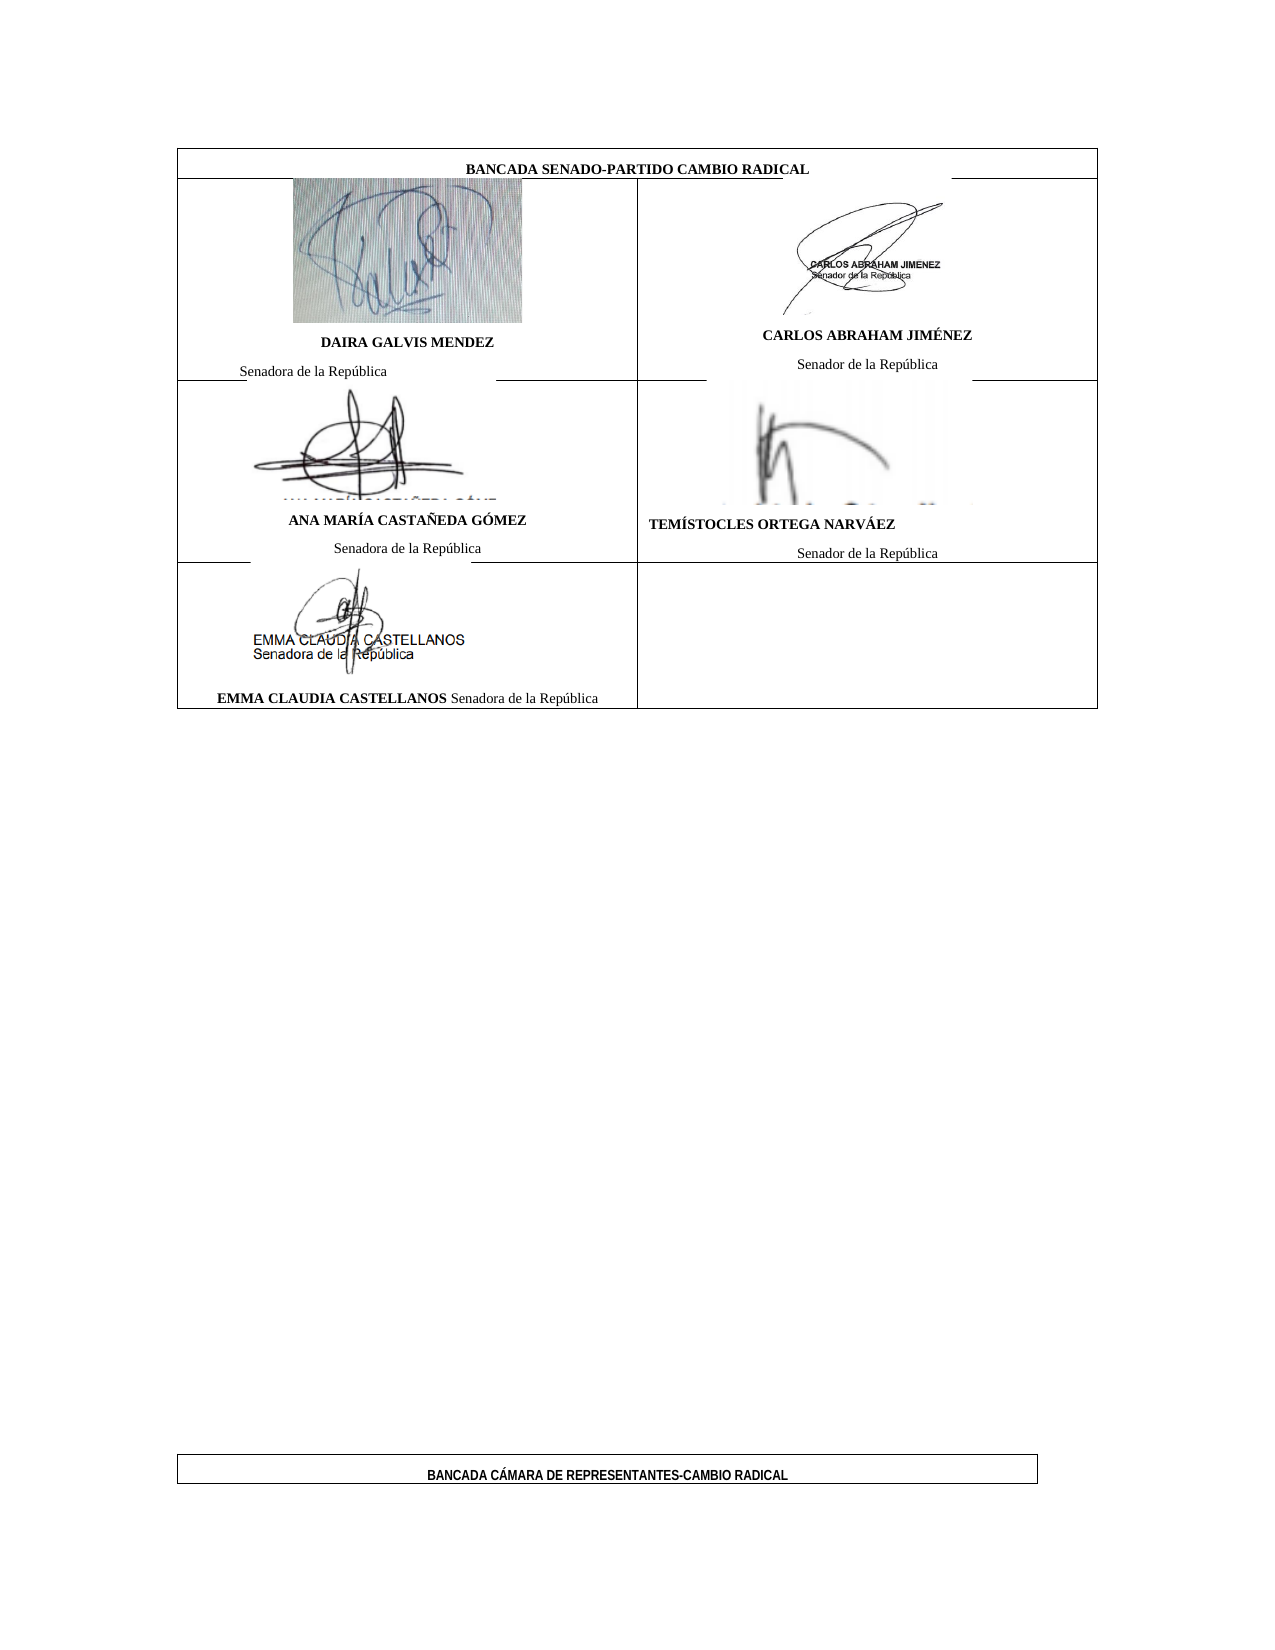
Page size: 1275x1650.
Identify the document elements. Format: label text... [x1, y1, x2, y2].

table_cell TEMÍSTOCLES ORTEGA NARVÁEZ Senador de la República [638, 381, 1097, 562]
picture [250, 562, 472, 678]
table_header BANCADA SENADO-PARTIDO CAMBIO RADICAL [178, 149, 1097, 177]
table_cell CARLOS ABRAHAM JIMÉNEZ Senador de la República [638, 179, 1097, 380]
table_cell ANA MARÍA CASTAÑEDA GÓMEZ Senadora de la República [178, 381, 637, 562]
picture [706, 380, 973, 505]
picture [293, 178, 523, 323]
table_cell DAIRA GALVIS MENDEZ Senadora de la República [178, 179, 637, 380]
table_header BANCADA CÁMARA DE REPRESENTANTES-CAMBIO RADICAL [178, 1455, 1037, 1483]
table_cell [638, 563, 1097, 708]
table_cell EMMA CLAUDIA CASTELLANOS Senadora de la República [178, 563, 637, 708]
